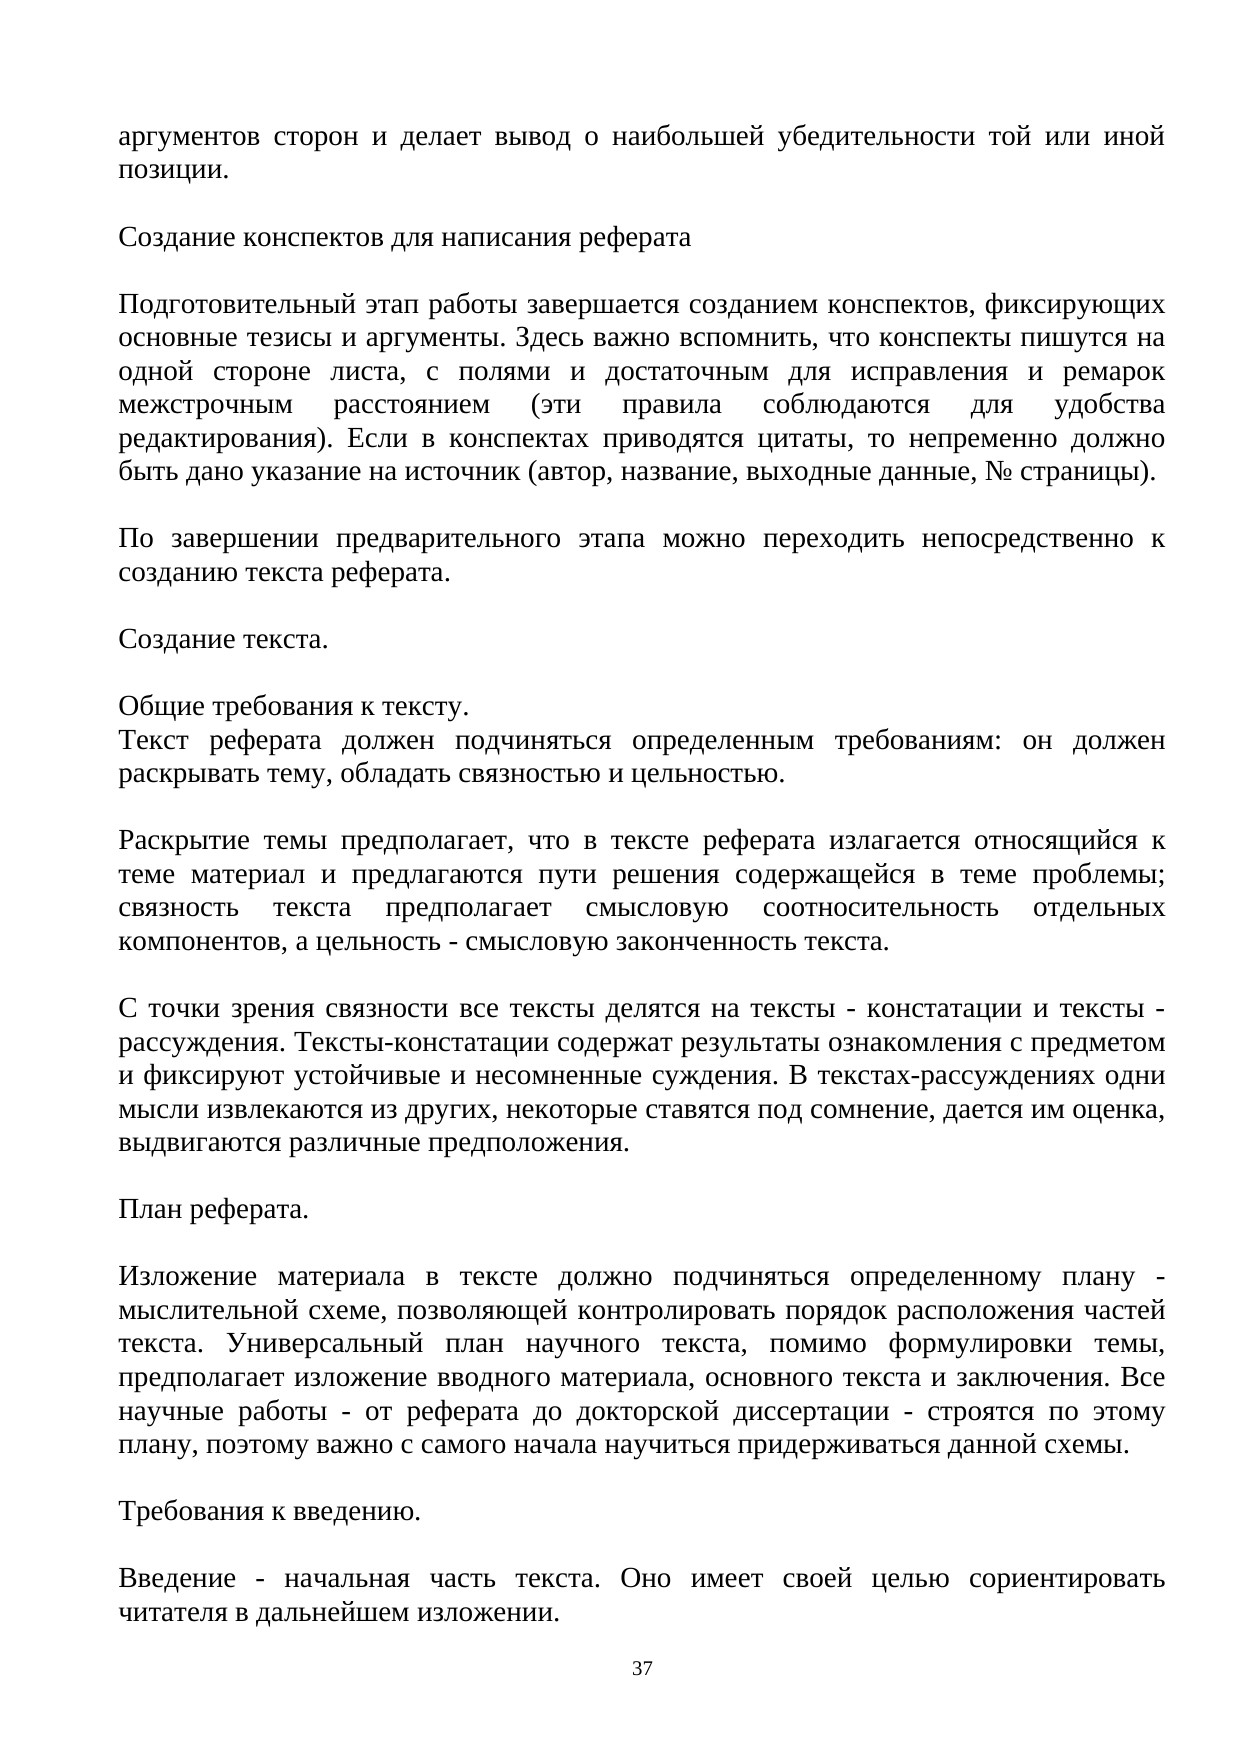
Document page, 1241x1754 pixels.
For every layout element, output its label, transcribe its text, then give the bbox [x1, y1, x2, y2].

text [118, 118, 1167, 185]
text Требования к введению. [118, 1460, 1167, 1527]
text Подготовительный этап работы завершается созданием конспектов, фиксирующих основные тезисы и аргументы. Здесь важно вспомнить, что конспекты пишутся на одной стороне листа, с полями и достаточным для исправления и ремарок межстрочным расстоянием (эти правила соблюдаются для удобства редактирования). Если в конспектах приводятся цитаты, то непременно должно быть дано указание на источник (автор, название, выходные данные, № страницы). [118, 252, 1167, 487]
text Создание конспектов для написания реферата [118, 185, 1167, 252]
text План реферата. [118, 1158, 1167, 1225]
text Изложение материала в тексте должно подчиняться определенному плану - мыслительной схеме, позволяющей контролировать порядок расположения частей текста. Универсальный план научного текста, помимо формулировки темы, предполагает изложение вводного материала, основного текста и заключения. Все научные работы - от реферата до докторской диссертации - строятся по этому плану, поэтому важно с самого начала научиться придерживаться данной схемы. [118, 1225, 1167, 1460]
text Введение - начальная часть текста. Оно имеет своей целью сориентировать читателя в дальнейшем изложении. [118, 1527, 1167, 1627]
text Создание текста. [118, 588, 1167, 655]
text Текст реферата должен подчиняться определенным требованиям: он должен раскрывать тему, обладать связностью и цельностью. [118, 722, 1167, 789]
text С точки зрения связности все тексты делятся на тексты - констатации и тексты - рассуждения. Тексты-констатации содержат результаты ознакомления с предметом и фиксируют устойчивые и несомненные суждения. В текстах-рассуждениях одни мысли извлекаются из других, некоторые ставятся под сомнение, дается им оценка, выдвигаются различные предположения. [118, 957, 1167, 1158]
text По завершении предварительного этапа можно переходить непосредственно к созданию текста реферата. [118, 487, 1167, 588]
text Общие требования к тексту. [118, 655, 1167, 722]
text Раскрытие темы предполагает, что в тексте реферата излагается относящийся к теме материал и предлагаются пути решения содержащейся в теме проблемы; связность текста предполагает смысловую соотносительность отдельных компонентов, а цельность - смысловую законченность текста. [118, 789, 1167, 957]
